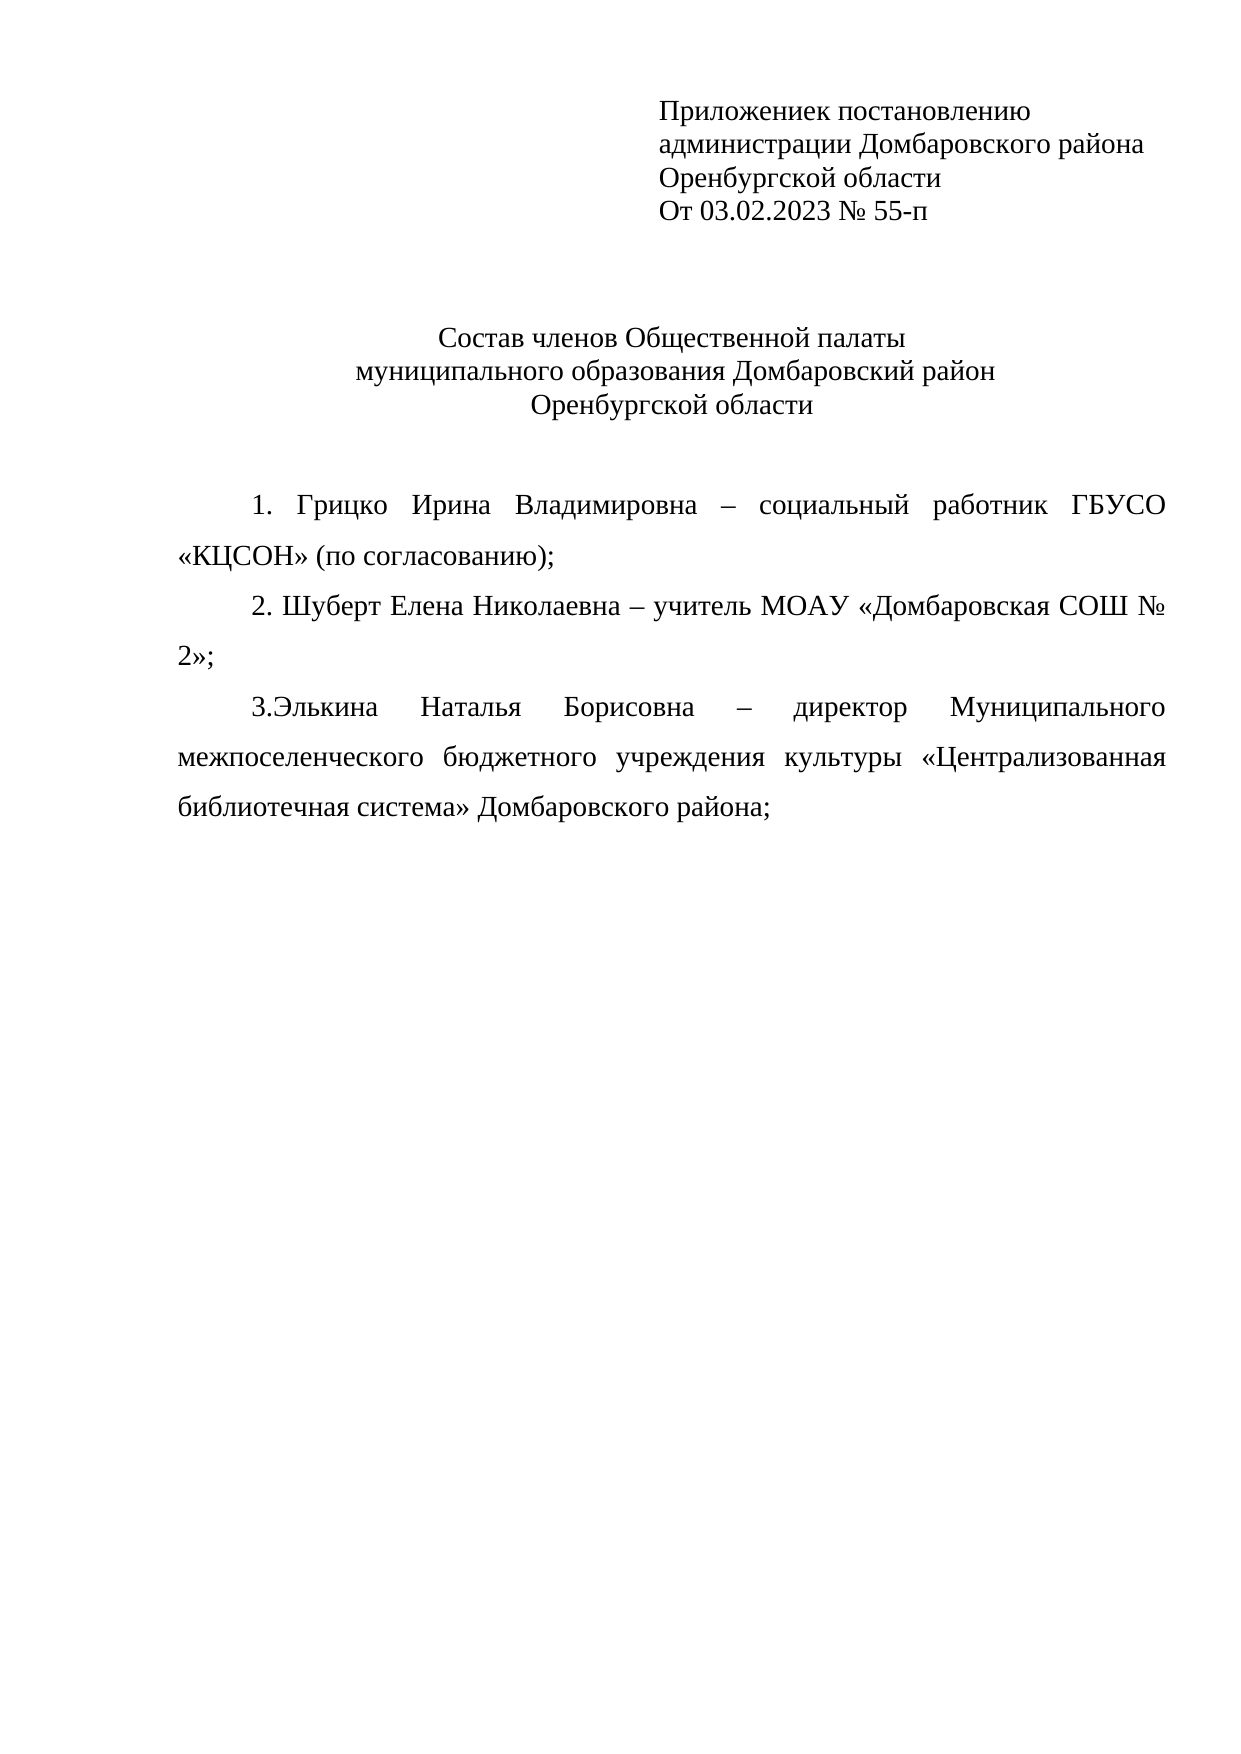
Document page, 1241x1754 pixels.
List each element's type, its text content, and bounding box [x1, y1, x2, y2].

text От 03.02.2023 № 55-п [177, 193, 1167, 227]
text администрации Домбаровского района [177, 126, 1167, 160]
text 1. Грицко Ирина Владимировна – социальный работник ГБУСО «КЦСОН» (по согласованию); [177, 487, 1167, 571]
text Оренбургской области [177, 387, 1167, 420]
text Оренбургской области [177, 160, 1167, 193]
text муниципального образования Домбаровский район [177, 353, 1167, 387]
text Состав членов Общественной палаты [177, 320, 1167, 353]
text Приложениек постановлению [177, 93, 1167, 126]
text 2. Шуберт Елена Николаевна – учитель МОАУ «Домбаровская СОШ № 2»; [177, 588, 1167, 672]
text 3.Элькина Наталья Борисовна – директор Муниципального межпоселенческого бюджетного учреждения культуры «Централизованная библиотечная система» Домбаровского района; [177, 689, 1167, 823]
